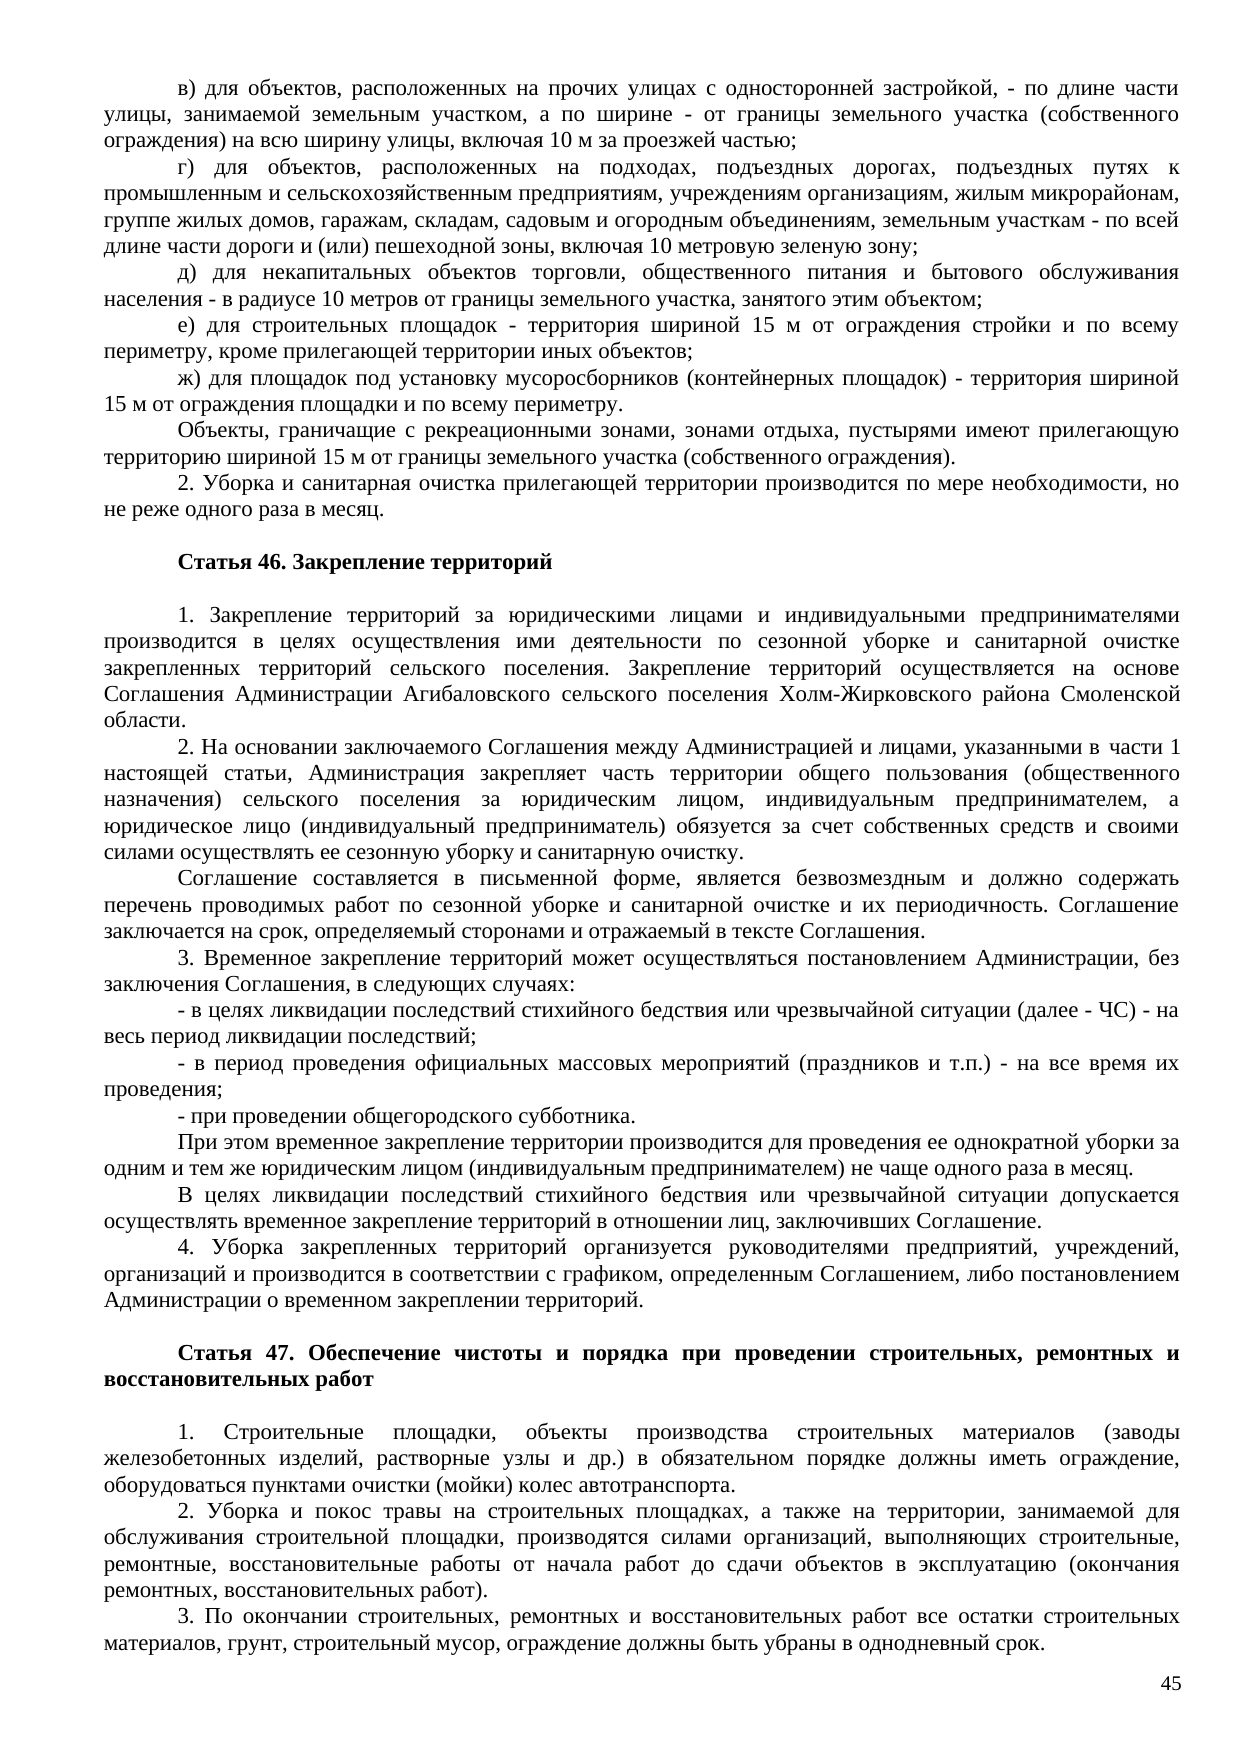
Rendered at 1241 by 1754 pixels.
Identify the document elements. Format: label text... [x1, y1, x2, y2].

text г) для объектов, расположенных на подходах, подъездных дорогах, подъездных путях к промышленным и сельскохозяйственным предприятиям, учреждениям организациям, жилым микрорайонам, группе жилых домов, гаражам, складам, садовым и огородным объединениям, земельным участкам - по всей длине части дороги и (или) пешеходной зоны, включая 10 метровую зеленую зону; [103, 153, 1181, 258]
text Объекты, граничащие с рекреационными зонами, зонами отдыха, пустырями имеют прилегающую территорию шириной 15 м от границы земельного участка (собственного ограждения). [103, 416, 1181, 469]
text 3. По окончании строительных, ремонтных и восстановительных работ все остатки строительных материалов, грунт, строительный мусор, ограждение должны быть убраны в однодневный срок. [103, 1602, 1181, 1655]
text Соглашение составляется в письменной форме, является безвозмездным и должно содержать перечень проводимых работ по сезонной уборке и санитарной очистке и их периодичность. Соглашение заключается на срок, определяемый сторонами и отражаемый в тексте Соглашения. [103, 864, 1181, 943]
text д) для некапитальных объектов торговли, общественного питания и бытового обслуживания населения - в радиусе 10 метров от границы земельного участка, занятого этим объектом; [103, 258, 1181, 311]
text в) для объектов, расположенных на прочих улицах с односторонней застройкой, - по длине части улицы, занимаемой земельным участком, а по ширине - от границы земельного участка (собственного ограждения) на всю ширину улицы, включая 10 м за проезжей частью; [103, 74, 1181, 153]
text ж) для площадок под установку мусоросборников (контейнерных площадок) - территория шириной 15 м от ограждения площадки и по всему периметру. [103, 364, 1181, 416]
text - в период проведения официальных массовых мероприятий (праздников и т.п.) - на все время их проведения; [103, 1049, 1181, 1102]
text В целях ликвидации последствий стихийного бедствия или чрезвычайной ситуации допускается осуществлять временное закрепление территорий в отношении лиц, заключивших Соглашение. [103, 1181, 1181, 1233]
text 2. На основании заключаемого Соглашения между Администрацией и лицами, указанными в части 1 настоящей статьи, Администрация закрепляет часть территории общего пользования (общественного назначения) сельского поселения за юридическим лицом, индивидуальным предпринимателем, а юридическое лицо (индивидуальный предприниматель) обязуется за счет собственных средств и своими силами осуществлять ее сезонную уборку и санитарную очистку. [103, 733, 1181, 864]
text 2. Уборка и санитарная очистка прилегающей территории производится по мере необходимости, но не реже одного раза в месяц. [103, 469, 1181, 522]
text При этом временное закрепление территории производится для проведения ее однократной уборки за одним и тем же юридическим лицом (индивидуальным предпринимателем) не чаще одного раза в месяц. [103, 1128, 1181, 1181]
text 1. Закрепление территорий за юридическими лицами и индивидуальными предпринимателями производится в целях осуществления ими деятельности по сезонной уборке и санитарной очистке закрепленных территорий сельского поселения. Закрепление территорий осуществляется на основе Соглашения Администрации Агибаловского сельского поселения Холм-Жирковского района Смоленской области. [103, 601, 1181, 733]
text 3. Временное закрепление территорий может осуществляться постановлением Администрации, без заключения Соглашения, в следующих случаях: [103, 943, 1181, 996]
text Статья 46. Закрепление территорий [103, 548, 1181, 574]
text 1. Строительные площадки, объекты производства строительных материалов (заводы железобетонных изделий, растворные узлы и др.) в обязательном порядке должны иметь ограждение, оборудоваться пунктами очистки (мойки) колес автотранспорта. [103, 1418, 1181, 1497]
text - при проведении общегородского субботника. [103, 1102, 1181, 1128]
text - в целях ликвидации последствий стихийного бедствия или чрезвычайной ситуации (далее - ЧС) - на весь период ликвидации последствий; [103, 996, 1181, 1049]
text е) для строительных площадок - территория шириной 15 м от ограждения стройки и по всему периметру, кроме прилегающей территории иных объектов; [103, 311, 1181, 364]
text 2. Уборка и покос травы на строительных площадках, а также на территории, занимаемой для обслуживания строительной площадки, производятся силами организаций, выполняющих строительные, ремонтные, восстановительные работы от начала работ до сдачи объектов в эксплуатацию (окончания ремонтных, восстановительных работ). [103, 1497, 1181, 1602]
text 4. Уборка закрепленных территорий организуется руководителями предприятий, учреждений, организаций и производится в соответствии с графиком, определенным Соглашением, либо постановлением Администрации о временном закреплении территорий. [103, 1233, 1181, 1312]
text Статья 47. Обеспечение чистоты и порядка при проведении строительных, ремонтных и восстановительных работ [103, 1339, 1181, 1392]
